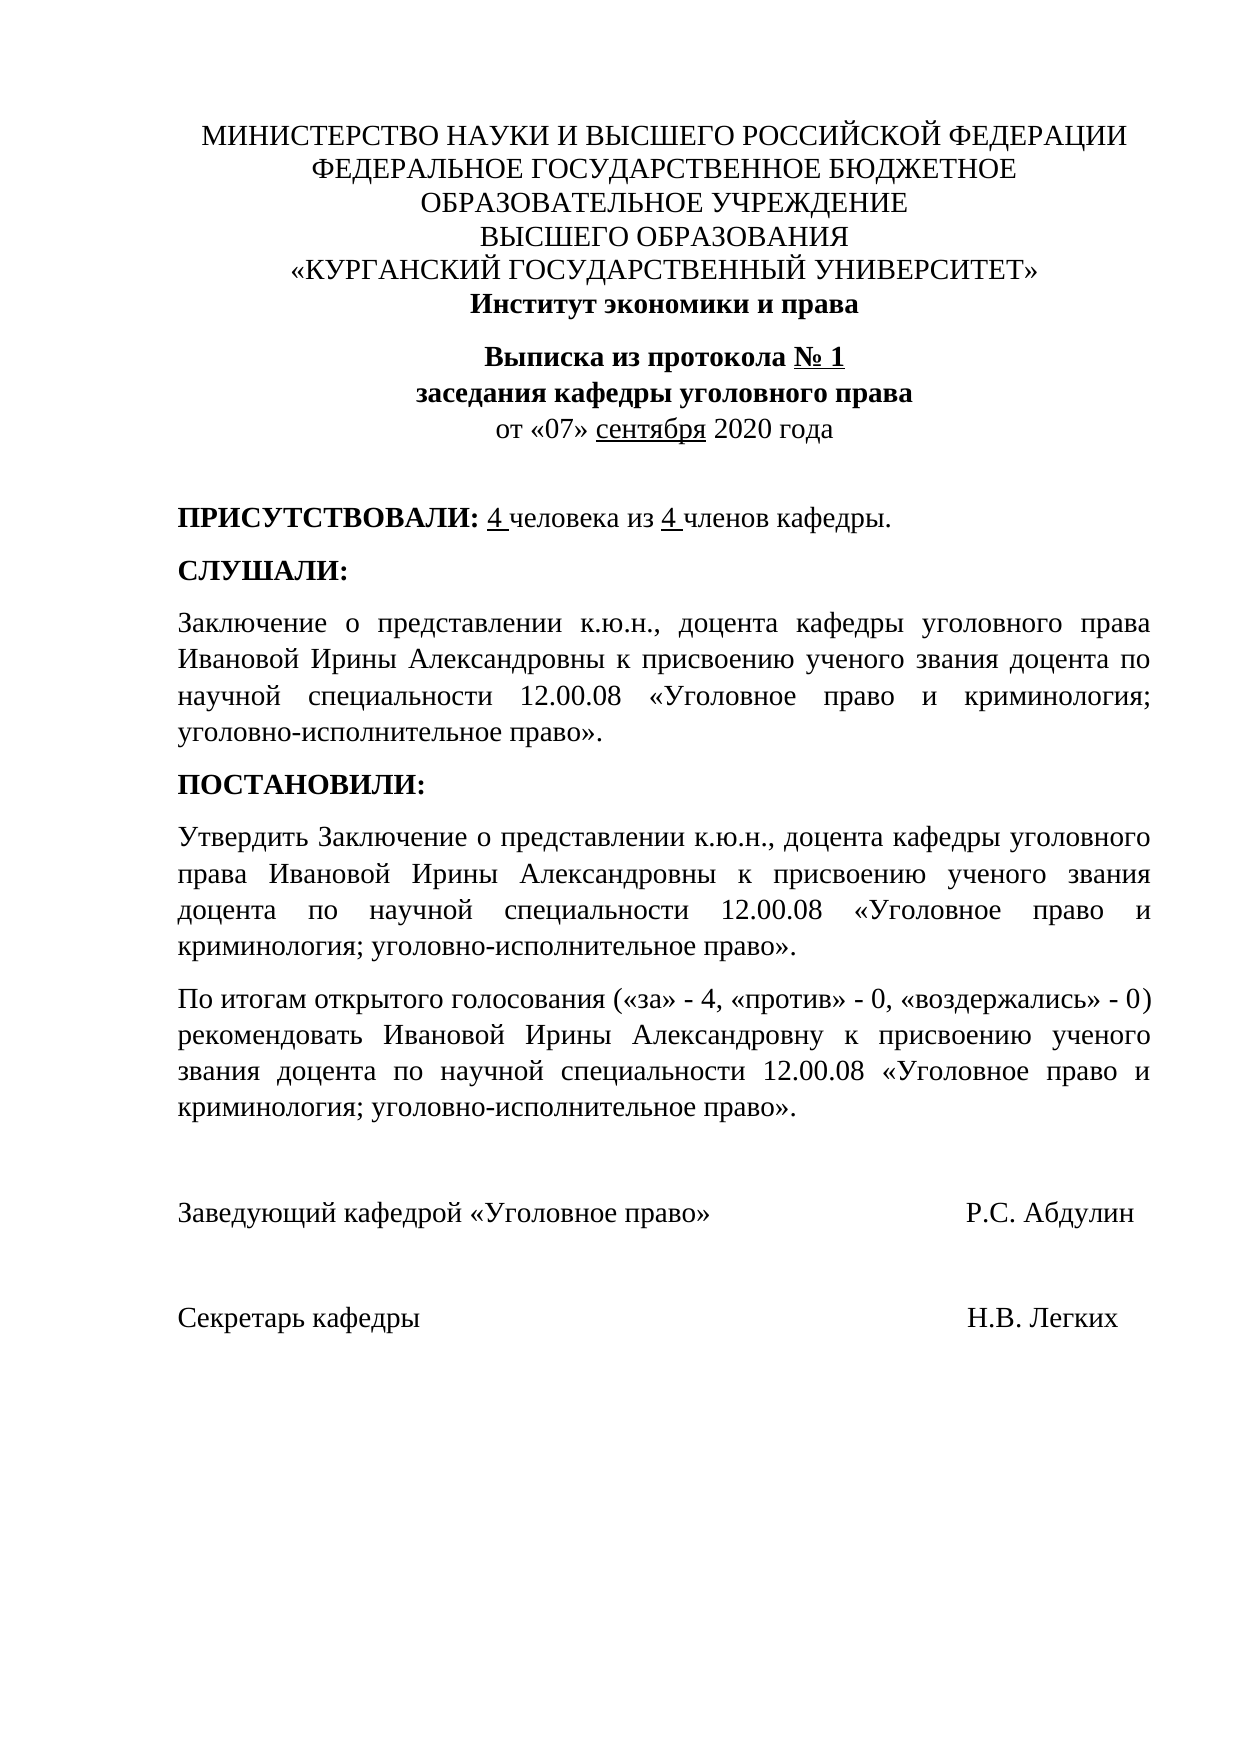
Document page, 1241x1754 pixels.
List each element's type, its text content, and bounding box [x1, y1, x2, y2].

text «КУРГАНСКИЙ ГОСУДАРСТВЕННЫЙ УНИВЕРСИТЕТ» [177, 252, 1152, 286]
text ВЫСШЕГО ОБРАЗОВАНИЯ [177, 219, 1152, 252]
text Выписка из протокола № 1 [177, 339, 1152, 372]
text ПОСТАНОВИЛИ: [177, 767, 1152, 800]
text СЛУШАЛИ: [177, 553, 1152, 586]
text ФЕДЕРАЛЬНОЕ ГОСУДАРСТВЕННОЕ БЮДЖЕТНОЕ ОБРАЗОВАТЕЛЬНОЕ УЧРЕЖДЕНИЕ [177, 152, 1152, 219]
text ПРИСУТСТВОВАЛИ: 4 человека из 4 членов кафедры. [177, 500, 1152, 533]
text По итогам открытого голосования («за» - 4, «против» - 0, «воздержались» - 0) рекомендовать Ивановой Ирины Александровну к присвоению ученого звания доцента по научной специальности 12.00.08 «Уголовное право и криминология; уголовно-исполнительное право». [177, 981, 1152, 1123]
text Заключение о представлении к.ю.н., доцента кафедры уголовного права Ивановой Ирины Александровны к присвоению ученого звания доцента по научной специальности 12.00.08 «Уголовное право и криминология; уголовно-исполнительное право». [177, 606, 1152, 747]
text Секретарь кафедры Н.В. Легких [177, 1301, 1152, 1334]
text МИНИСТЕРСТВО НАУКИ И ВЫСШЕГО РОССИЙСКОЙ ФЕДЕРАЦИИ [177, 118, 1152, 152]
text заседания кафедры уголовного права [177, 375, 1152, 408]
text Институт экономики и права [177, 286, 1152, 319]
text Утвердить Заключение о представлении к.ю.н., доцента кафедры уголовного права Ивановой Ирины Александровны к присвоению ученого звания доцента по научной специальности 12.00.08 «Уголовное право и криминология; уголовно-исполнительное право». [177, 819, 1152, 962]
text Заведующий кафедрой «Уголовное право» Р.С. Абдулин [177, 1195, 1152, 1228]
text от «07» сентября 2020 года [177, 411, 1152, 444]
